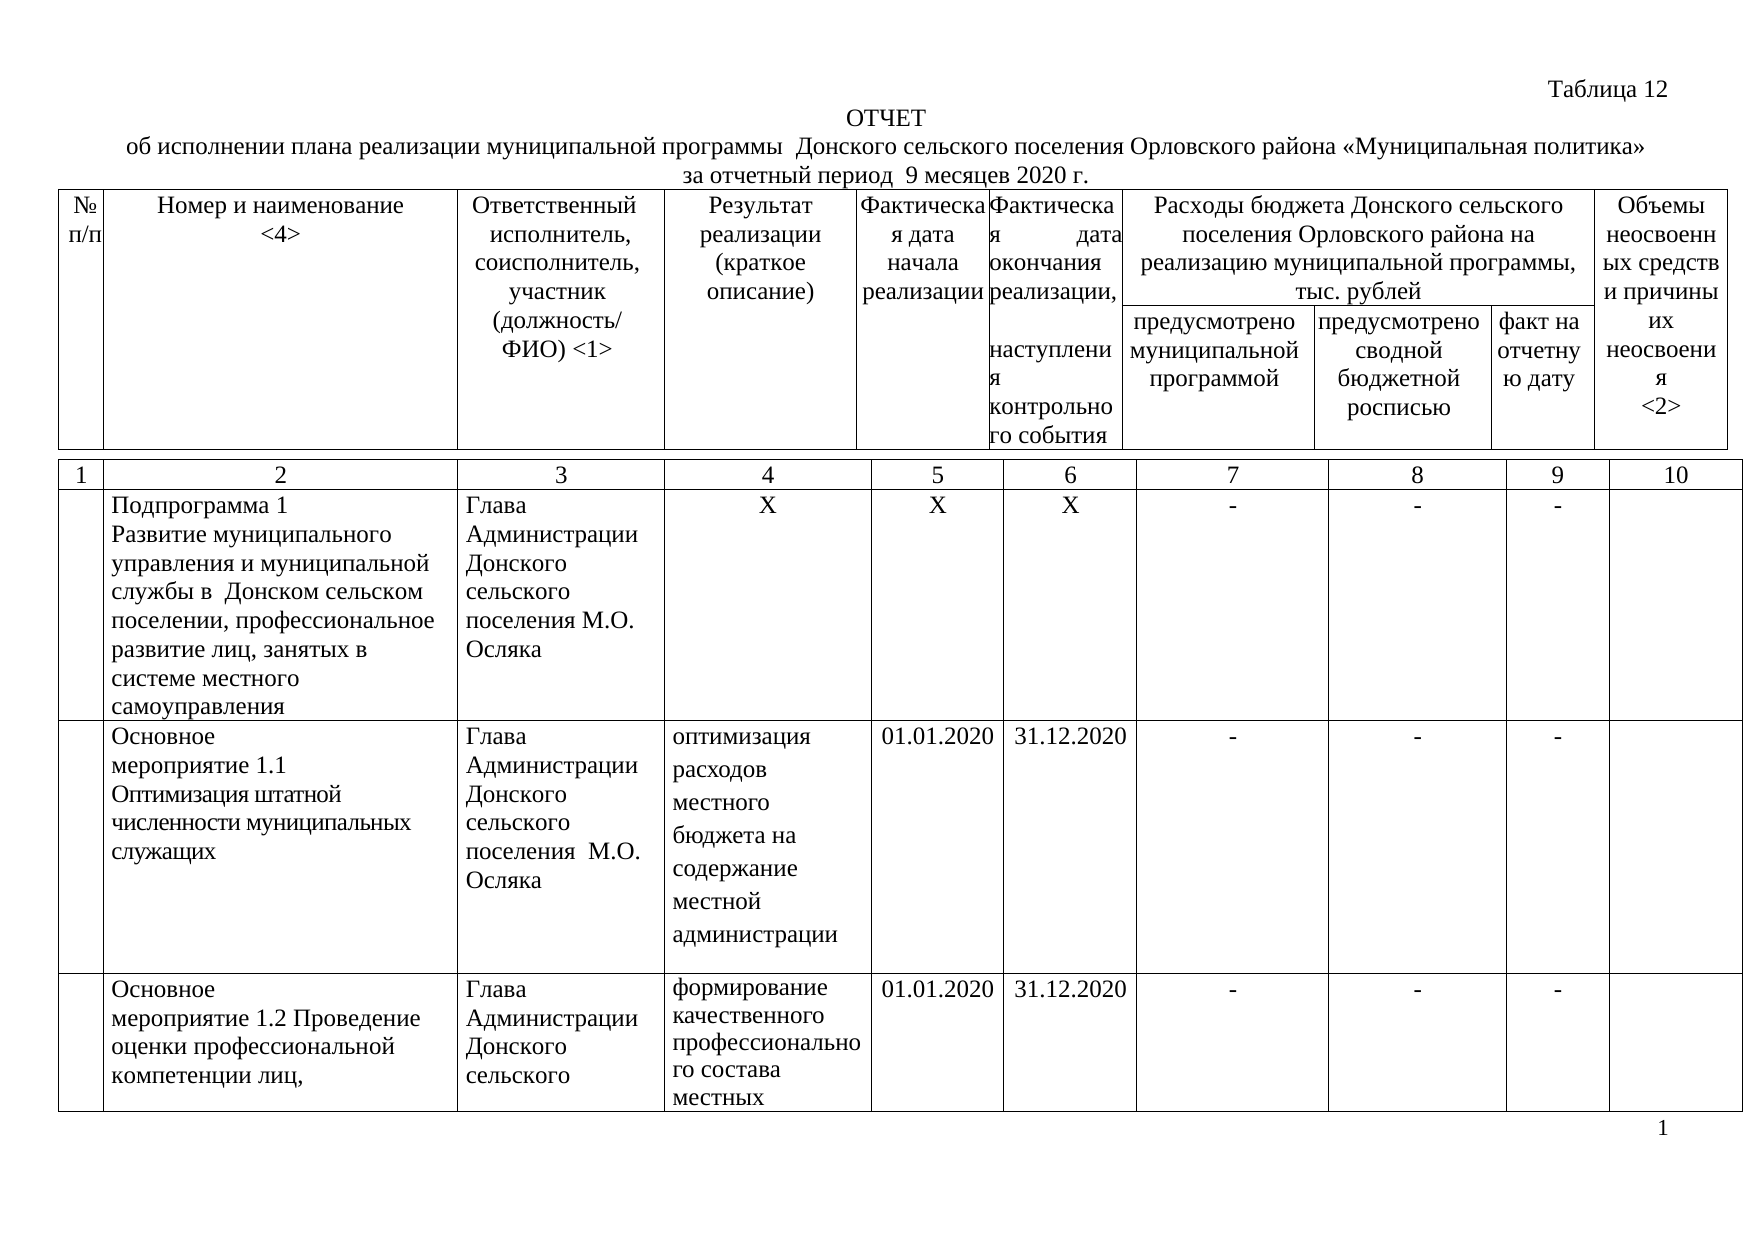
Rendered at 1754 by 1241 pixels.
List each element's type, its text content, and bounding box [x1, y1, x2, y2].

table_cell - [1329, 974, 1506, 1111]
table_cell - [1507, 721, 1609, 973]
table_header 9 [1507, 460, 1609, 489]
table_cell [458, 974, 664, 1111]
table_cell - [1329, 490, 1506, 720]
table_cell - [1329, 721, 1506, 973]
table_header Расходы бюджета Донского сельского поселения Орловского района на реализацию муниципальной программы, тыс. рублей [1123, 190, 1594, 305]
table_cell 31.12.2020 [1004, 721, 1136, 973]
table_cell оптимизация расходов местного бюджета на содержание местной администрации [665, 721, 871, 973]
table_header 2 [104, 460, 457, 489]
table_header 8 [1329, 460, 1506, 489]
table_header 4 [665, 460, 871, 489]
table_header 3 [458, 460, 664, 489]
table_cell факт на отчетную дату [1492, 306, 1594, 449]
text ОТЧЕТ [103, 103, 1668, 131]
table_cell предусмотрено сводной бюджетной росписью [1315, 306, 1491, 449]
table_cell - [1137, 974, 1328, 1111]
table_cell X [665, 490, 871, 720]
table_cell X [872, 490, 1003, 720]
table_cell [59, 721, 103, 973]
table_header 10 [1610, 460, 1742, 489]
table_cell предусмотрено муниципальной программой [1123, 306, 1314, 449]
table_cell Глава Администрации Донского сельского поселения М.О. Осляка [458, 490, 664, 720]
table_cell - [1507, 974, 1609, 1111]
table_cell Основное мероприятие 1.1 Оптимизация штатной численности муниципальных служащих [104, 721, 457, 973]
table_header 6 [1004, 460, 1136, 489]
table_cell [1610, 721, 1742, 973]
table_cell - [1507, 490, 1609, 720]
table_header Ответственный исполнитель, соисполнитель, участник (должность/ ФИО) <1> [458, 190, 664, 449]
table_cell X [1004, 490, 1136, 720]
table_header Объемы неосвоенных средств и причины их неосвоения <2> [1595, 190, 1727, 449]
table_cell - [1137, 721, 1328, 973]
text об исполнении плана реализации муниципальной программы Донского сельского поселения Орловского района «Муниципальная политика» за отчетный период 9 месяцев 2020 г. [103, 131, 1668, 189]
table_header 7 [1137, 460, 1328, 489]
table_header № п/п [59, 190, 103, 449]
table_header Результат реализации (краткое описание) [665, 190, 856, 449]
table_cell 01.01.2020 [872, 721, 1003, 973]
table_cell - [1137, 490, 1328, 720]
table_cell 01.01.2020 [872, 974, 1003, 1111]
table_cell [665, 974, 871, 1111]
table_header Фактическая дата начала реализации [857, 190, 989, 449]
table_cell [59, 490, 103, 720]
table_cell 31.12.2020 [1004, 974, 1136, 1111]
table_cell [1610, 490, 1742, 720]
table_cell Глава Администрации Донского сельского поселения М.О. Осляка [458, 721, 664, 973]
table_cell [59, 974, 103, 1111]
table_header 1 [59, 460, 103, 489]
table_header 5 [872, 460, 1003, 489]
table_cell [1610, 974, 1742, 1111]
table_cell Подпрограмма 1 Развитие муниципального управления и муниципальной службы в Донском сельском поселении, профессиональное развитие лиц, занятых в системе местного самоуправления [104, 490, 457, 720]
table_header Номер и наименование <4> [104, 190, 457, 449]
table_header Фактическая дата окончания реализации, наступления контрольного события [990, 190, 1122, 449]
text Таблица 12 [103, 74, 1668, 103]
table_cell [104, 974, 457, 1111]
